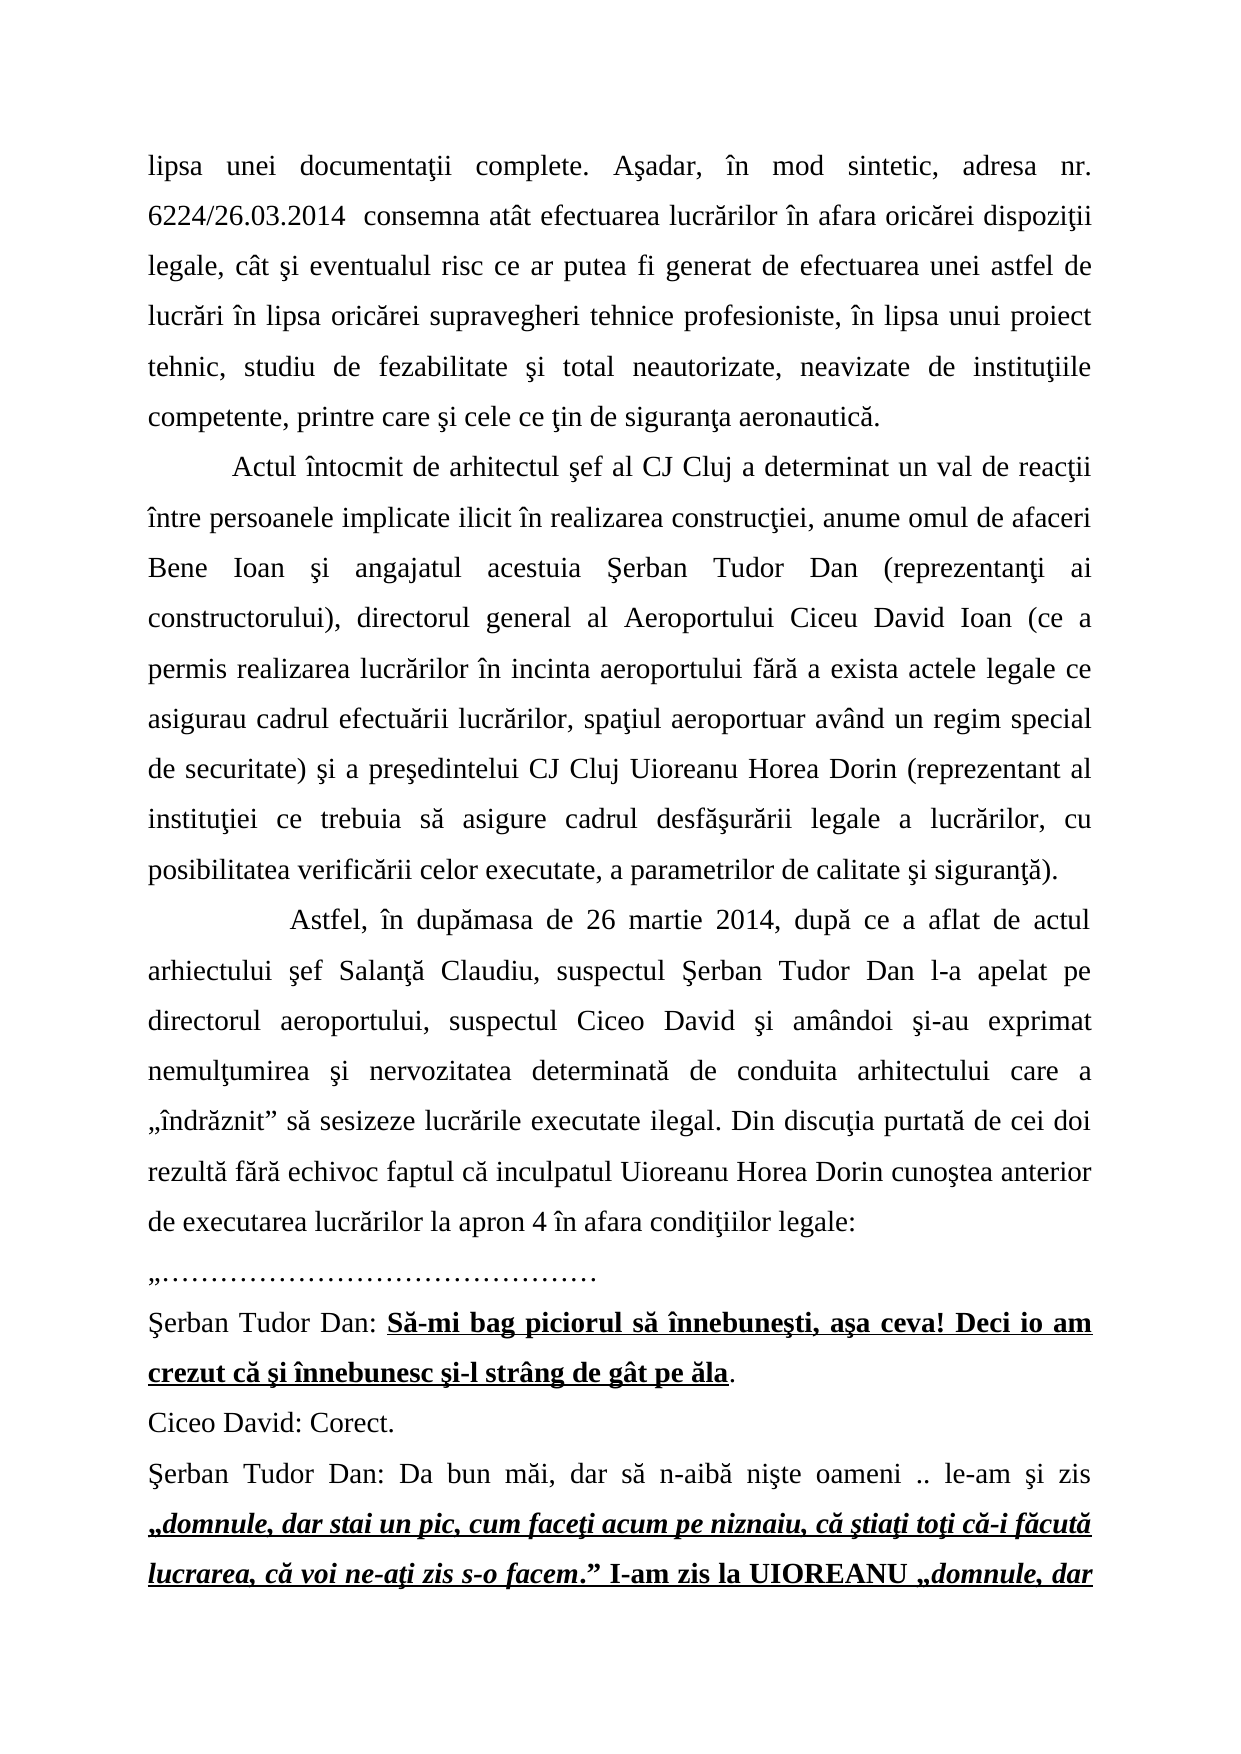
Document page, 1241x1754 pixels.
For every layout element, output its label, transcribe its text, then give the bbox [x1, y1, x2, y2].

text Astfel, în dupămasa de 26 martie 2014, după ce a aflat de actul arhiectului şef Salanţă Claudiu, suspectul Şerban Tudor Dan l-a apelat pe directorul aeroportului, suspectul Ciceo David şi amândoi şi-au exprimat nemulţumirea şi nervozitatea determinată de conduita arhitectului care a „îndrăznit” să sesizeze lucrările executate ilegal. Din discuţia purtată de cei doi rezultă fără echivoc faptul că inculpatul Uioreanu Horea Dorin cunoştea anterior de executarea lucrărilor la apron 4 în afara condiţiilor legale: [148, 902, 1093, 1238]
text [148, 148, 1093, 433]
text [148, 1456, 1093, 1585]
text „……………………………………… [148, 1254, 1093, 1288]
text Şerban Tudor Dan: Să-mi bag piciorul să înnebuneşti, aşa ceva! Deci io am crezut că şi înnebunesc şi-l strâng de gât pe ăla. [148, 1305, 1093, 1389]
text Actul întocmit de arhitectul şef al CJ Cluj a determinat un val de reacţii între persoanele implicate ilicit în realizarea construcţiei, anume omul de afaceri Bene Ioan şi angajatul acestuia Şerban Tudor Dan (reprezentanţi ai constructorului), directorul general al Aeroportului Ciceu David Ioan (ce a permis realizarea lucrărilor în incinta aeroportului fără a exista actele legale ce asigurau cadrul efectuării lucrărilor, spaţiul aeroportuar având un regim special de securitate) şi a preşedintelui CJ Cluj Uioreanu Horea Dorin (reprezentant al instituţiei ce trebuia să asigure cadrul desfăşurării legale a lucrărilor, cu posibilitatea verificării celor executate, a parametrilor de calitate şi siguranţă). [148, 449, 1093, 886]
text Ciceo David: Corect. [148, 1405, 1093, 1439]
